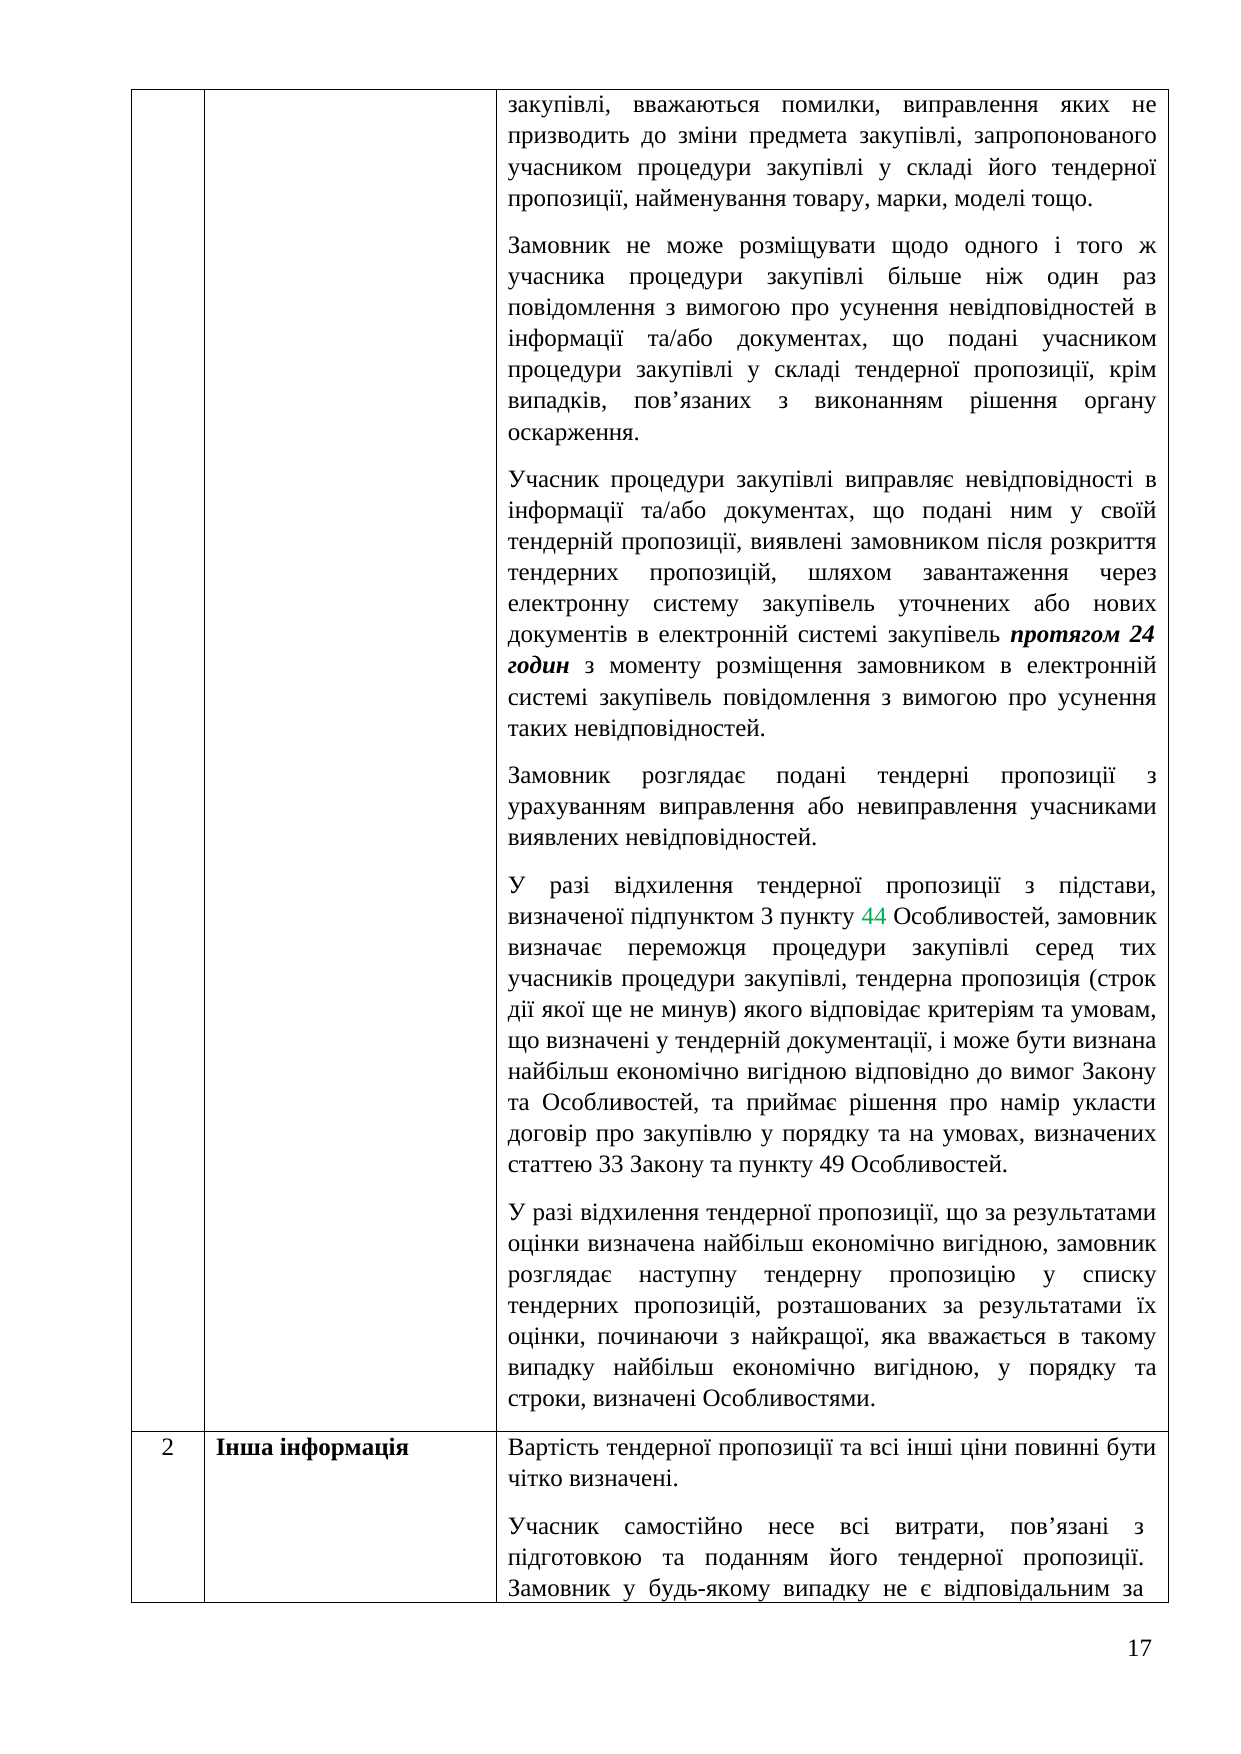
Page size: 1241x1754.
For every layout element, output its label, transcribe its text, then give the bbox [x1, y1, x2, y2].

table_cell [497, 90, 1168, 1431]
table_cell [205, 90, 496, 1431]
table_cell 1 [132, 90, 204, 1431]
table_cell 2 [132, 1432, 204, 1602]
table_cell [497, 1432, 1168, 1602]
table_cell Інша інформація [205, 1432, 496, 1602]
